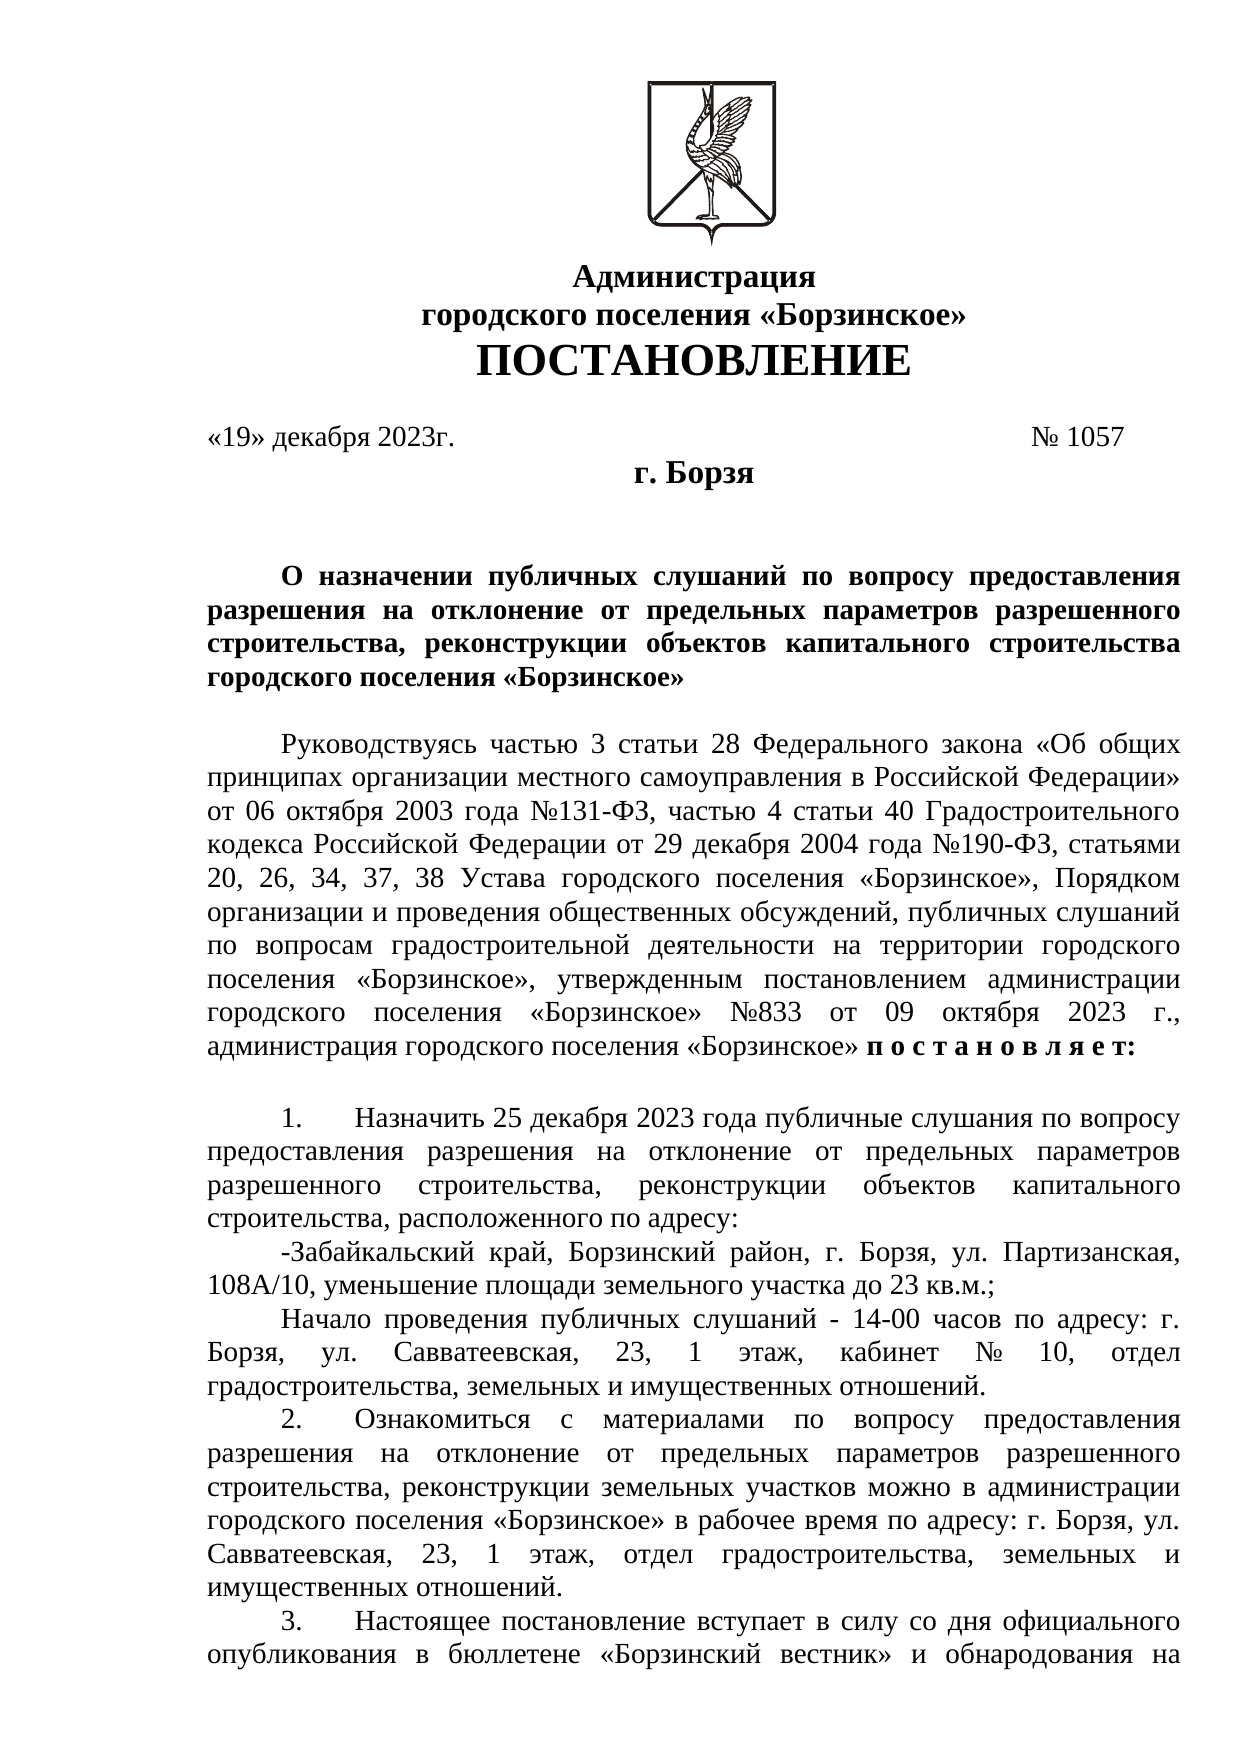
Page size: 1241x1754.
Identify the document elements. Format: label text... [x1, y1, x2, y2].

text ПОСТАНОВЛЕНИЕ [207, 333, 1181, 386]
text -Забайкальский край, Борзинский район, г. Борзя, ул. Партизанская, 108А/10, уменьшение площади земельного участка до 23 кв.м.; [207, 1234, 1181, 1301]
text Руководствуясь частью 3 статьи 28 Федерального закона «Об общих принципах организации местного самоуправления в Российской Федерации» от 06 октября 2003 года №131-ФЗ, частью 4 статьи 40 Градостроительного кодекса Российской Федерации от 29 декабря 2004 года №190-ФЗ, статьями 20, 26, 34, 37, 38 Устава городского поселения «Борзинское», Порядком организации и проведения общественных обсуждений, публичных слушаний по вопросам градостроительной деятельности на территории городского поселения «Борзинское», утвержденным постановлением администрации городского поселения «Борзинское» №833 от 09 октября 2023 г., администрация городского поселения «Борзинское» п о с т а н о в л я е т: [207, 726, 1181, 1061]
text О назначении публичных слушаний по вопросу предоставления разрешения на отклонение от предельных параметров разрешенного строительства, реконструкции объектов капитального строительства городского поселения «Борзинское» [207, 558, 1181, 692]
list Назначить 25 декабря 2023 года публичные слушания по вопросу предоставления разрешения на отклонение от предельных параметров разрешенного строительства, реконструкции объектов капитального строительства, расположенного по адресу: [207, 1100, 1181, 1234]
text городского поселения «Борзинское» [207, 295, 1181, 333]
text Администрация [207, 256, 1181, 295]
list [207, 1603, 1181, 1670]
list Ознакомиться с материалами по вопросу предоставления разрешения на отклонение от предельных параметров разрешенного строительства, реконструкции земельных участков можно в администрации городского поселения «Борзинское» в рабочее время по адресу: г. Борзя, ул. Савватеевская, 23, 1 этаж, отдел градостроительства, земельных и имущественных отношений. [207, 1402, 1181, 1603]
text Начало проведения публичных слушаний - 14-00 часов по адресу: г. Борзя, ул. Савватеевская, 23, 1 этаж, кабинет № 10, отдел градостроительства, земельных и имущественных отношений. [207, 1301, 1181, 1402]
text «19» декабря 2023г. № 1057 [207, 419, 1181, 453]
text г. Борзя [207, 453, 1181, 491]
